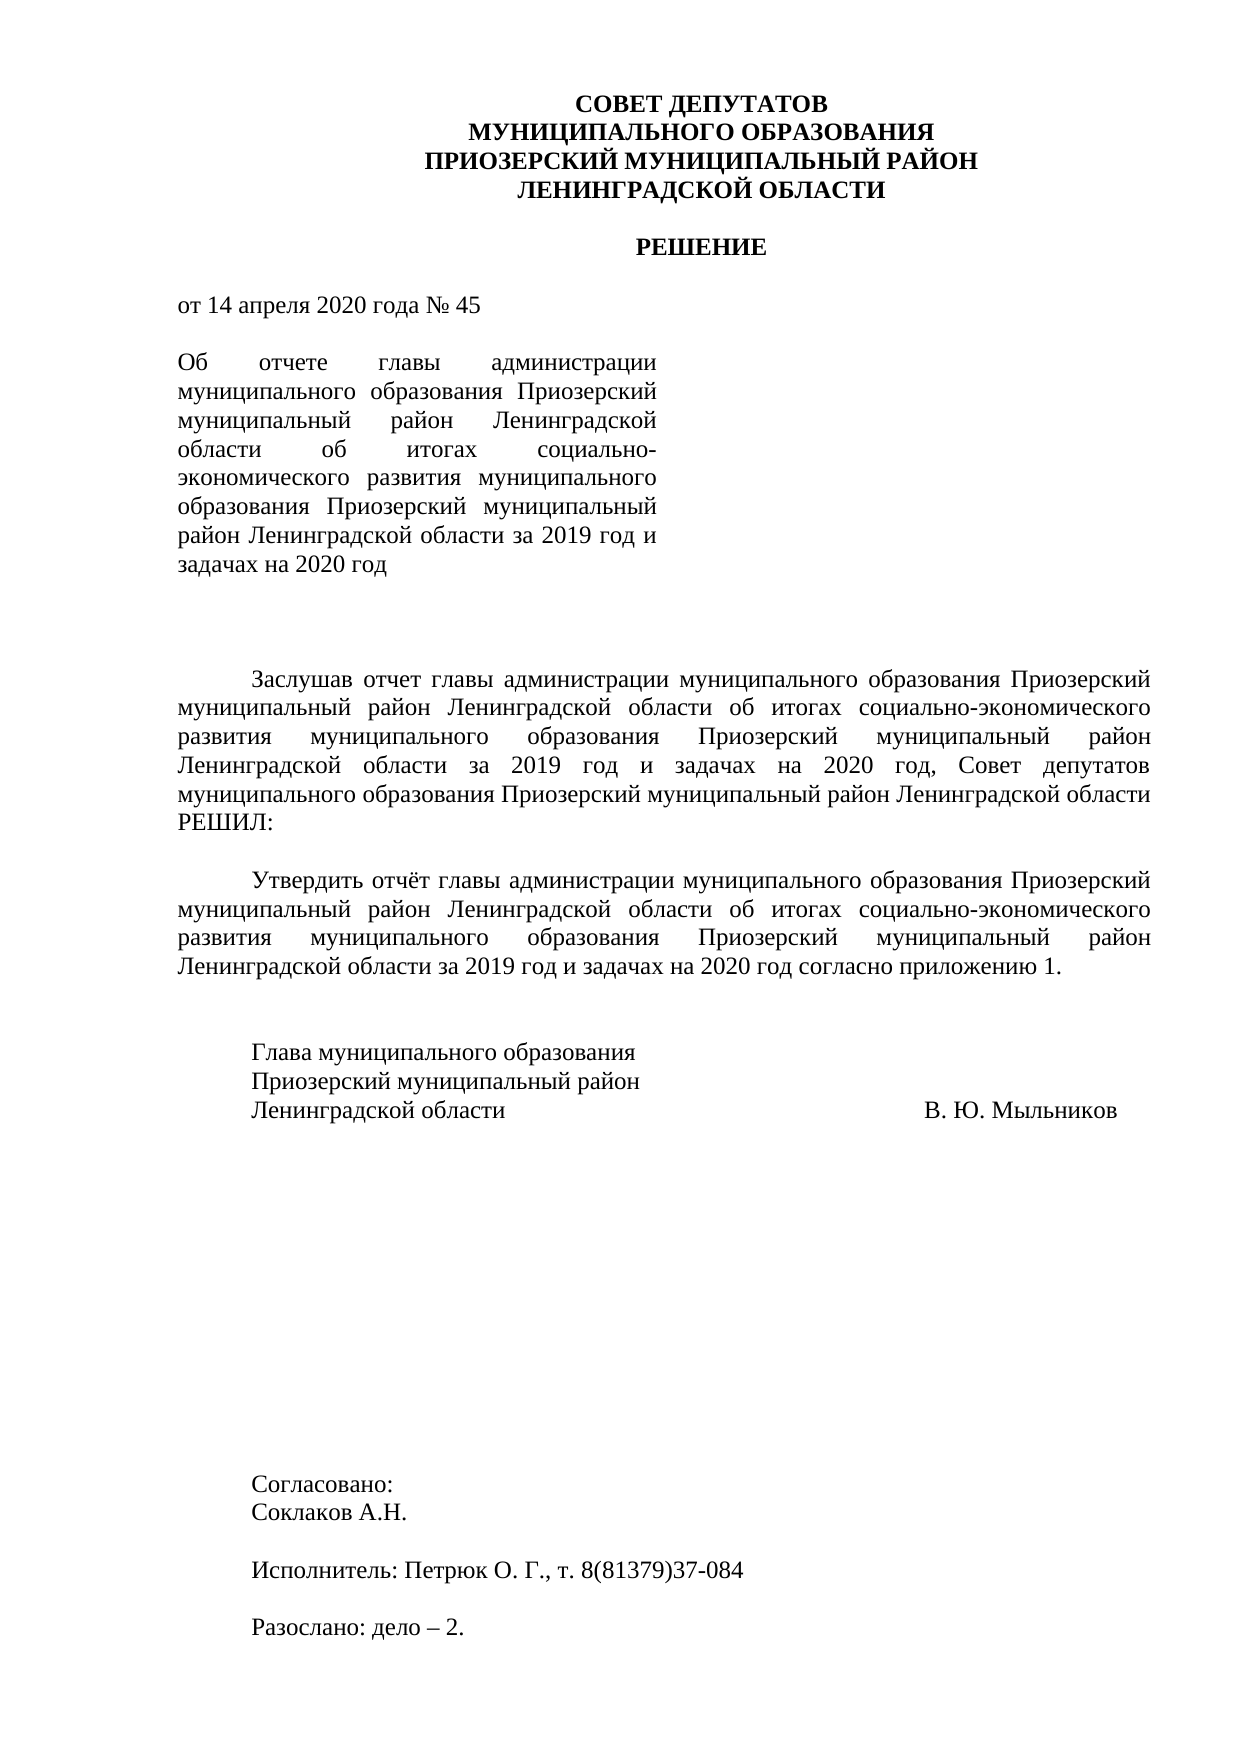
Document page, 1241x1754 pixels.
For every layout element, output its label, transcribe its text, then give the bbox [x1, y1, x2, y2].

text СОВЕТ ДЕПУТАТОВ [177, 89, 1152, 117]
text Глава муниципального образования [177, 1037, 1152, 1066]
text Согласовано: [177, 1469, 1152, 1497]
text ЛЕНИНГРАДСКОЙ ОБЛАСТИ [177, 175, 1152, 204]
text МУНИЦИПАЛЬНОГО ОБРАЗОВАНИЯ [177, 117, 1152, 146]
text от 14 апреля 2020 года № 45 [177, 290, 1152, 319]
text Ленинградской области В. Ю. Мыльников [177, 1095, 1152, 1124]
table_header Об отчете главы администрации муниципального образования Приозерский муниципальный район Ленинградской области об итогах социально-экономического развития муниципального образования Приозерский муниципальный район Ленинградской области за 2019 год и задачах на 2020 год [177, 348, 668, 606]
text ПРИОЗЕРСКИЙ МУНИЦИПАЛЬНЫЙ РАЙОН [177, 146, 1152, 175]
text Утвердить отчёт главы администрации муниципального образования Приозерский муниципальный район Ленинградской области об итогах социально-экономического развития муниципального образования Приозерский муниципальный район Ленинградской области за 2019 год и задачах на 2020 год согласно приложению 1. [177, 865, 1152, 980]
text Соклаков А.Н. [177, 1497, 1152, 1526]
text Разослано: дело – 2. [177, 1612, 1152, 1641]
text Приозерский муниципальный район [177, 1066, 1152, 1095]
text Заслушав отчет главы администрации муниципального образования Приозерский муниципальный район Ленинградской области об итогах социально-экономического развития муниципального образования Приозерский муниципальный район Ленинградской области за 2019 год и задачах на 2020 год, Совет депутатов муниципального образования Приозерский муниципальный район Ленинградской области РЕШИЛ: [177, 664, 1152, 836]
text Исполнитель: Петрюк О. Г., т. 8(81379)37-084 [177, 1555, 1152, 1584]
text РЕШЕНИЕ [177, 232, 1152, 261]
